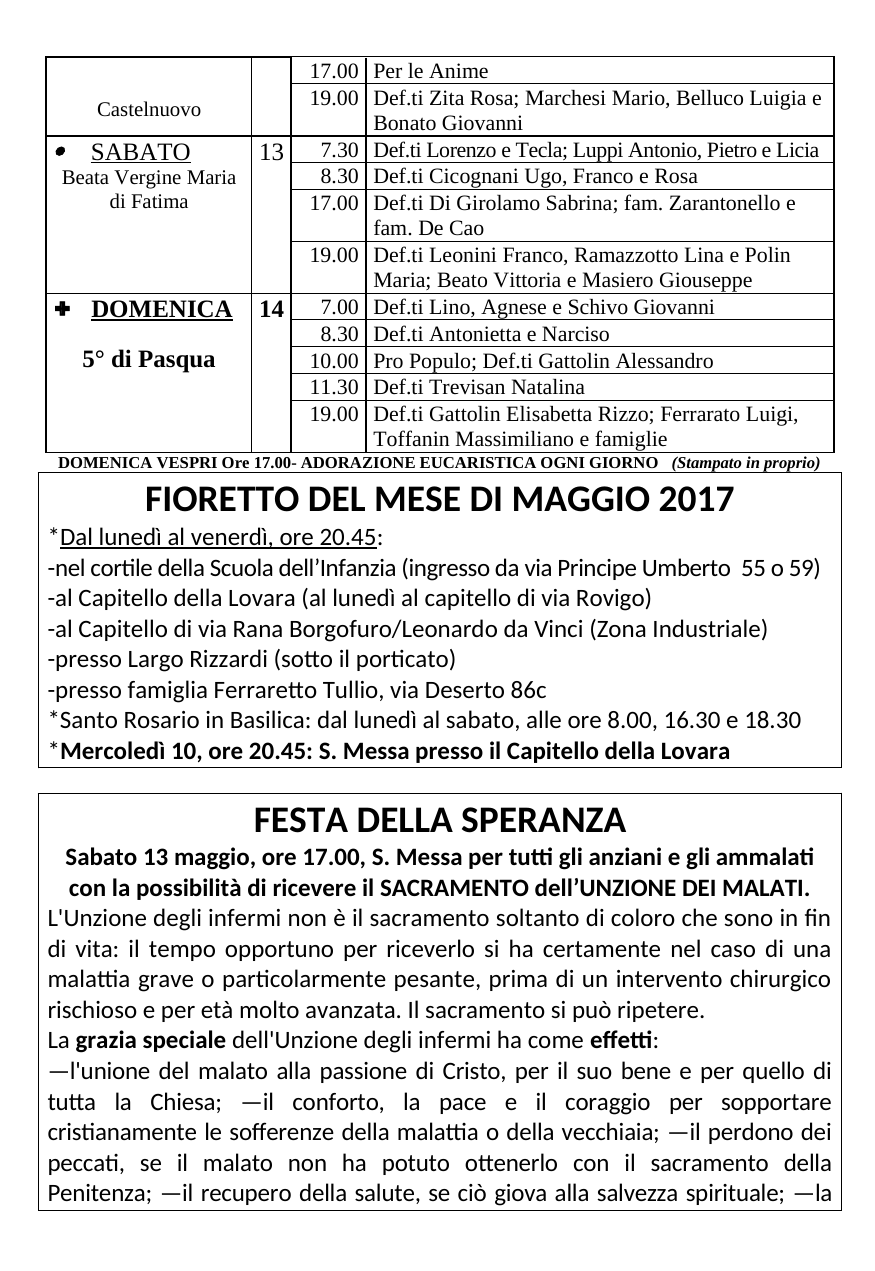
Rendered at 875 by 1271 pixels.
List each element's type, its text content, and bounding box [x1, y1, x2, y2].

table_cell Def.ti Cicognani Ugo, Franco e Rosa [367, 163, 833, 188]
table_cell 19.00 [292, 242, 365, 292]
table_cell Def.ti Gattolin Elisabetta Rizzo; Ferrarato Luigi, Toffanin Massimiliano e famiglie [367, 401, 833, 452]
list *Mercoledì 10, ore 20.45: S. Messa presso il Capitello della Lovara [39, 732, 841, 767]
table_cell DOMENICA 5° di Pasqua [47, 294, 251, 452]
table_cell 8.30 [292, 163, 365, 188]
list *Santo Rosario in Basilica: dal lunedì al sabato, alle ore 8.00, 16.30 e 18.30 [47, 704, 833, 732]
table_cell 11.30 [292, 374, 365, 399]
table_cell 7.00 [292, 294, 365, 319]
list -al Capitello di via Rana Borgofuro/Leonardo da Vinci (Zona Industriale) [47, 613, 833, 643]
table_cell 19.00 [292, 84, 365, 135]
table_cell 7.30 [292, 137, 365, 162]
table_cell Pro Populo; Def.ti Gattolin Alessandro [367, 347, 833, 373]
table_cell Def.ti Antonietta e Narciso [367, 320, 833, 346]
table_cell 19.00 [292, 401, 365, 452]
list *Dal lunedì al venerdì, ore 20.45: [47, 521, 833, 552]
list La grazia speciale dell'Unzione degli infermi ha come effetti: [47, 1025, 833, 1052]
table_cell SABATO Beata Vergine Maria di Fatima [47, 137, 251, 292]
list Sabato 13 maggio, ore 17.00, S. Messa per tutti gli anziani e gli ammalati con la possibilità di ricevere il SACRAMENTO dell’UNZIONE DEI MALATI. [47, 842, 833, 903]
table_cell 17.00 [292, 190, 365, 241]
table_cell 13 [252, 137, 290, 292]
table_cell 14 [252, 294, 290, 452]
list L'Unzione degli infermi non è il sacramento soltanto di coloro che sono in fin di vita: il tempo opportuno per riceverlo si ha certamente nel caso di una malattia grave o particolarmente pesante, prima di un intervento chirurgico rischioso e per età molto avanzata. Il sacramento si può ripetere. [47, 903, 833, 1025]
table_cell Def.ti Di Girolamo Sabrina; fam. Zarantonello e fam. De Cao [367, 190, 833, 241]
list FIORETTO DEL MESE DI MAGGIO 2017 [39, 473, 841, 521]
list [39, 1052, 841, 1210]
list -presso famiglia Ferraretto Tullio, via Deserto 86c [47, 674, 833, 704]
table_cell 8.30 [292, 320, 365, 346]
table_cell 17.00 [292, 57, 366, 83]
table_cell Def.ti Zita Rosa; Marchesi Mario, Belluco Luigia e Bonato Giovanni [367, 84, 833, 135]
table_cell Per le Anime [367, 57, 833, 83]
table_cell Def.ti Leonini Franco, Ramazzotto Lina e Polin Maria; Beato Vittoria e Masiero Giouseppe [367, 242, 833, 292]
table_cell Def.ti Lino, Agnese e Schivo Giovanni [367, 294, 833, 319]
table_cell Def.ti Trevisan Natalina [367, 374, 833, 399]
text DOMENICA VESPRI Ore 17.00- ADORAZIONE EUCARISTICA OGNI GIORNO (Stampato in proprio) [47, 453, 833, 472]
table_cell 10.00 [292, 347, 365, 373]
list -al Capitello della Lovara (al lunedì al capitello di via Rovigo) [47, 582, 833, 613]
list FESTA DELLA SPERANZA [39, 794, 841, 842]
list -nel cortile della Scuola dell’Infanzia (ingresso da via Principe Umberto 55 o 59) [47, 552, 833, 582]
list -presso Largo Rizzardi (sotto il porticato) [47, 643, 833, 674]
table_cell Def.ti Lorenzo e Tecla; Luppi Antonio, Pietro e Licia [367, 137, 833, 162]
